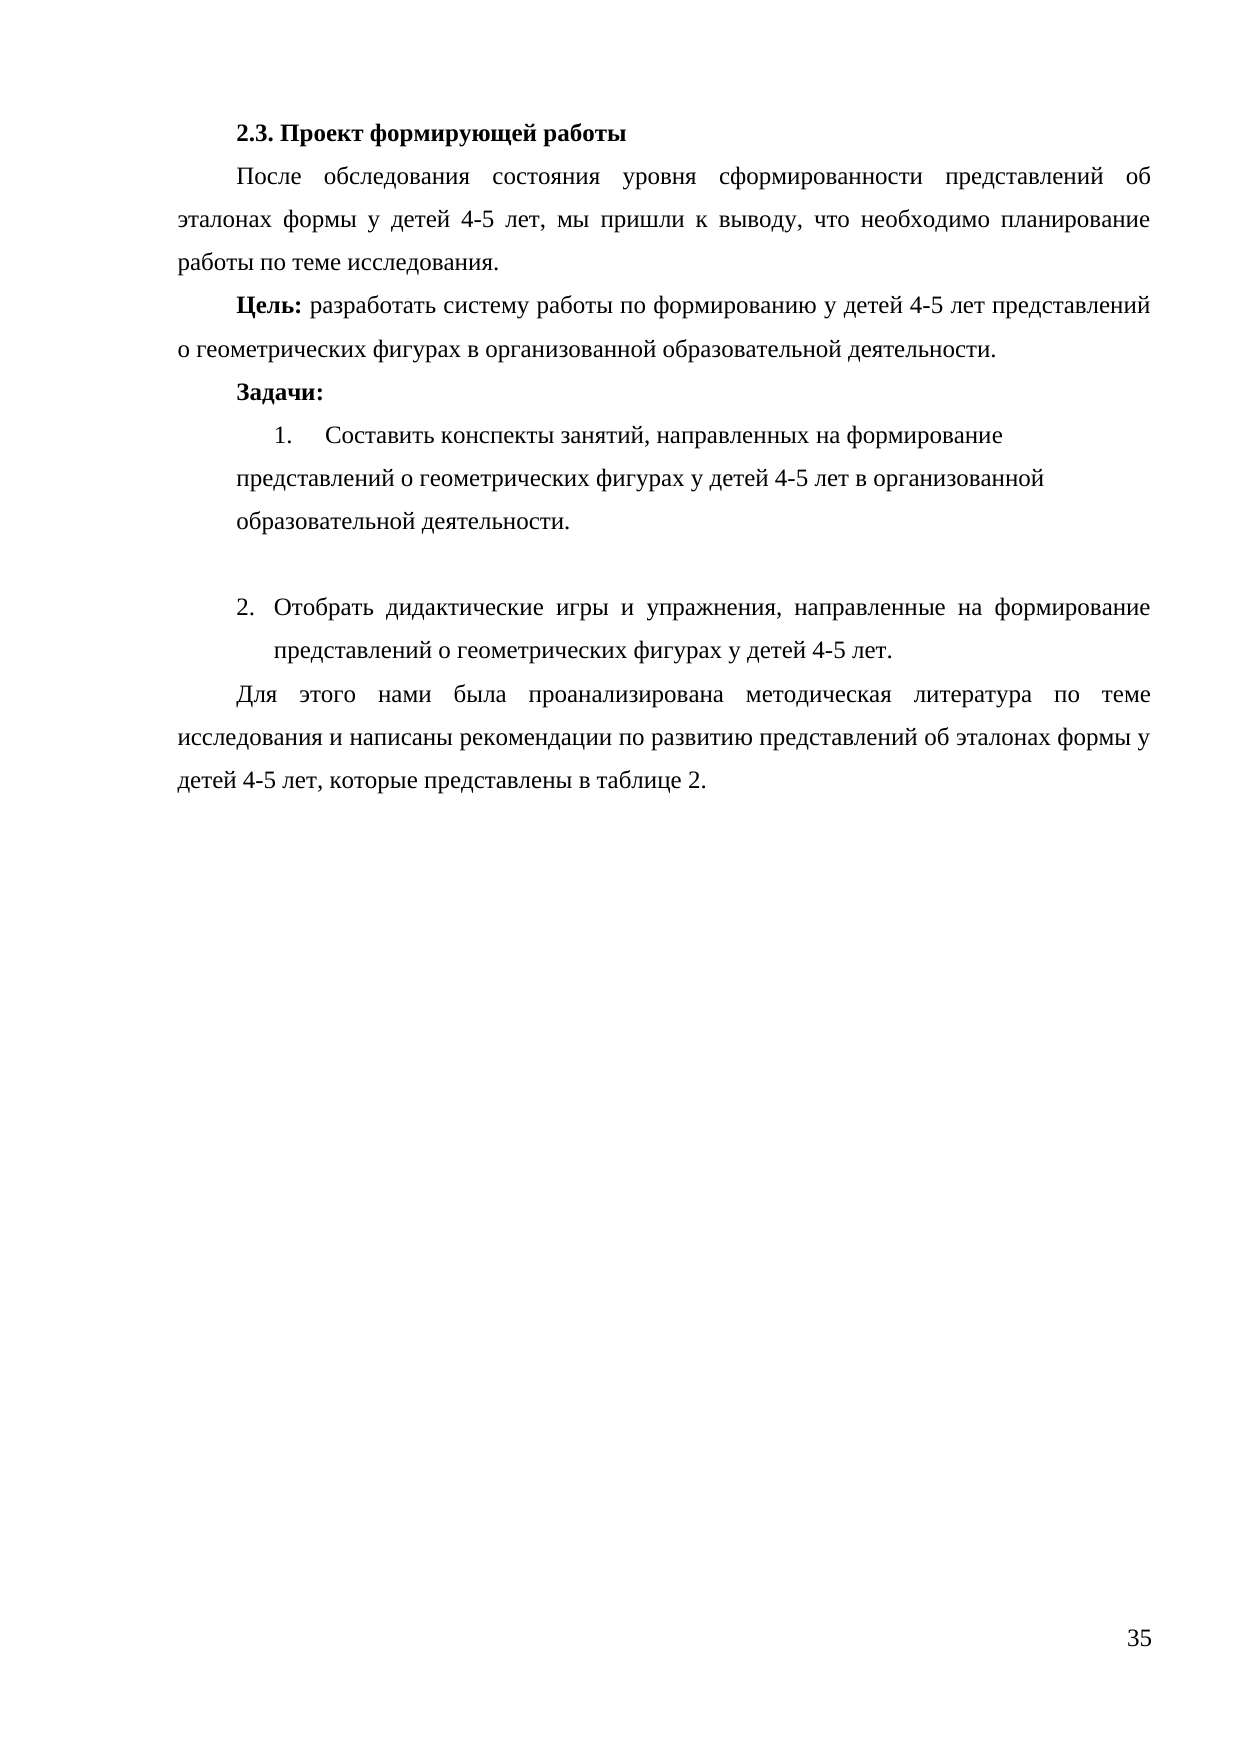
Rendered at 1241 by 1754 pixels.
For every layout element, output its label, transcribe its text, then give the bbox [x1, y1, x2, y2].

text После обследования состояния уровня сформированности представлений об эталонах формы у детей 4-5 лет, мы пришли к выводу, что необходимо планирование работы по теме исследования. [177, 161, 1152, 276]
text Задачи: [177, 377, 1152, 406]
text Для этого нами была проанализирована методическая литература по теме исследования и написаны рекомендации по развитию представлений об эталонах формы у детей 4-5 лет, которые представлены в таблице 2. [177, 679, 1152, 794]
list Отобрать дидактические игры и упражнения, направленные на формирование представлений о геометрических фигурах у детей 4-5 лет. [236, 592, 1152, 664]
subtitle 2.3. Проект формирующей работы [177, 118, 1152, 147]
text Цель: разработать систему работы по формированию у детей 4-5 лет представлений о геометрических фигурах в организованной образовательной деятельности. [177, 291, 1152, 362]
list Составить конспекты занятий, направленных на формирование представлений о геометрических фигурах у детей 4-5 лет в организованной образовательной деятельности. [236, 420, 1152, 535]
